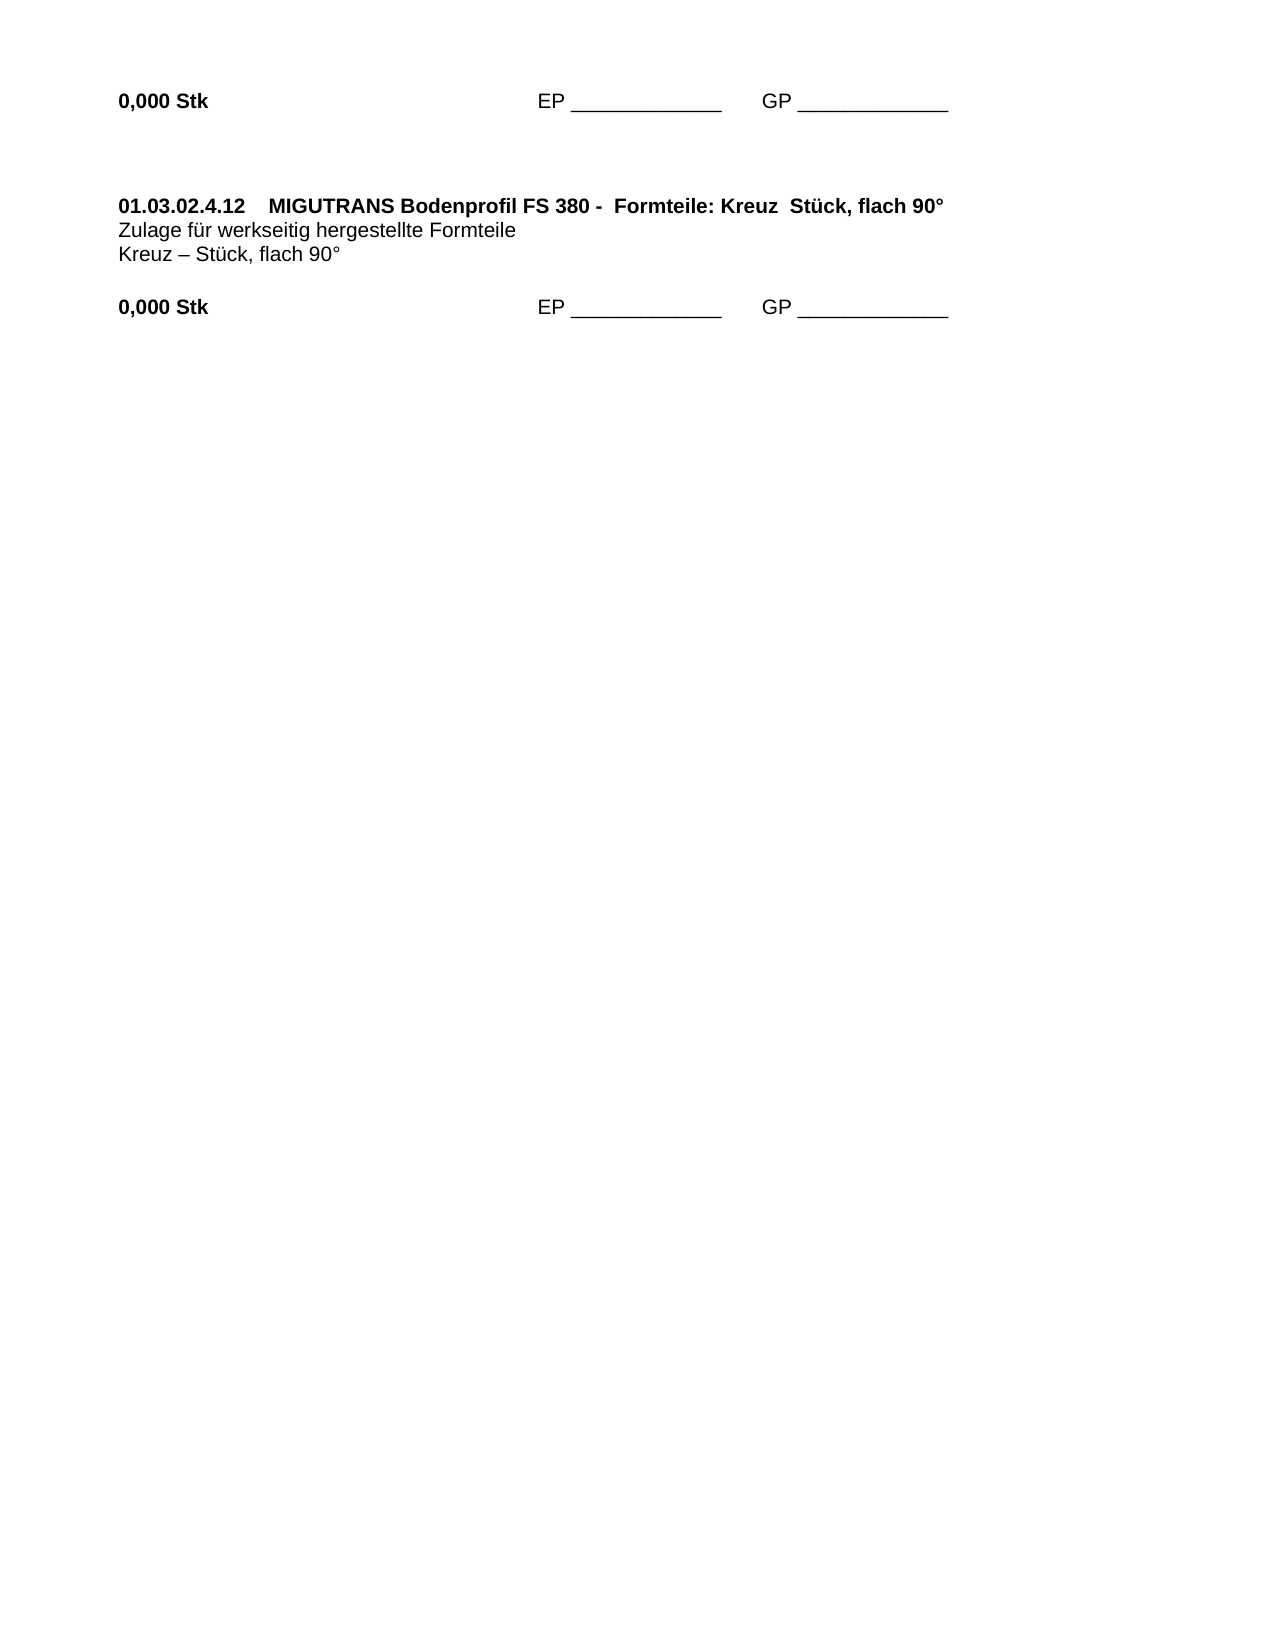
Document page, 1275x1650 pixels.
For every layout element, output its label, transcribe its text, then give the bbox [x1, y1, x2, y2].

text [118, 88, 1181, 112]
text 01.03.02.4.12 MIGUTRANS Bodenprofil FS 380 - Formteile: Kreuz Stück, flach 90° [118, 194, 1181, 218]
text Kreuz – Stück, flach 90° [118, 242, 1181, 266]
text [118, 218, 1181, 242]
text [118, 294, 1181, 318]
